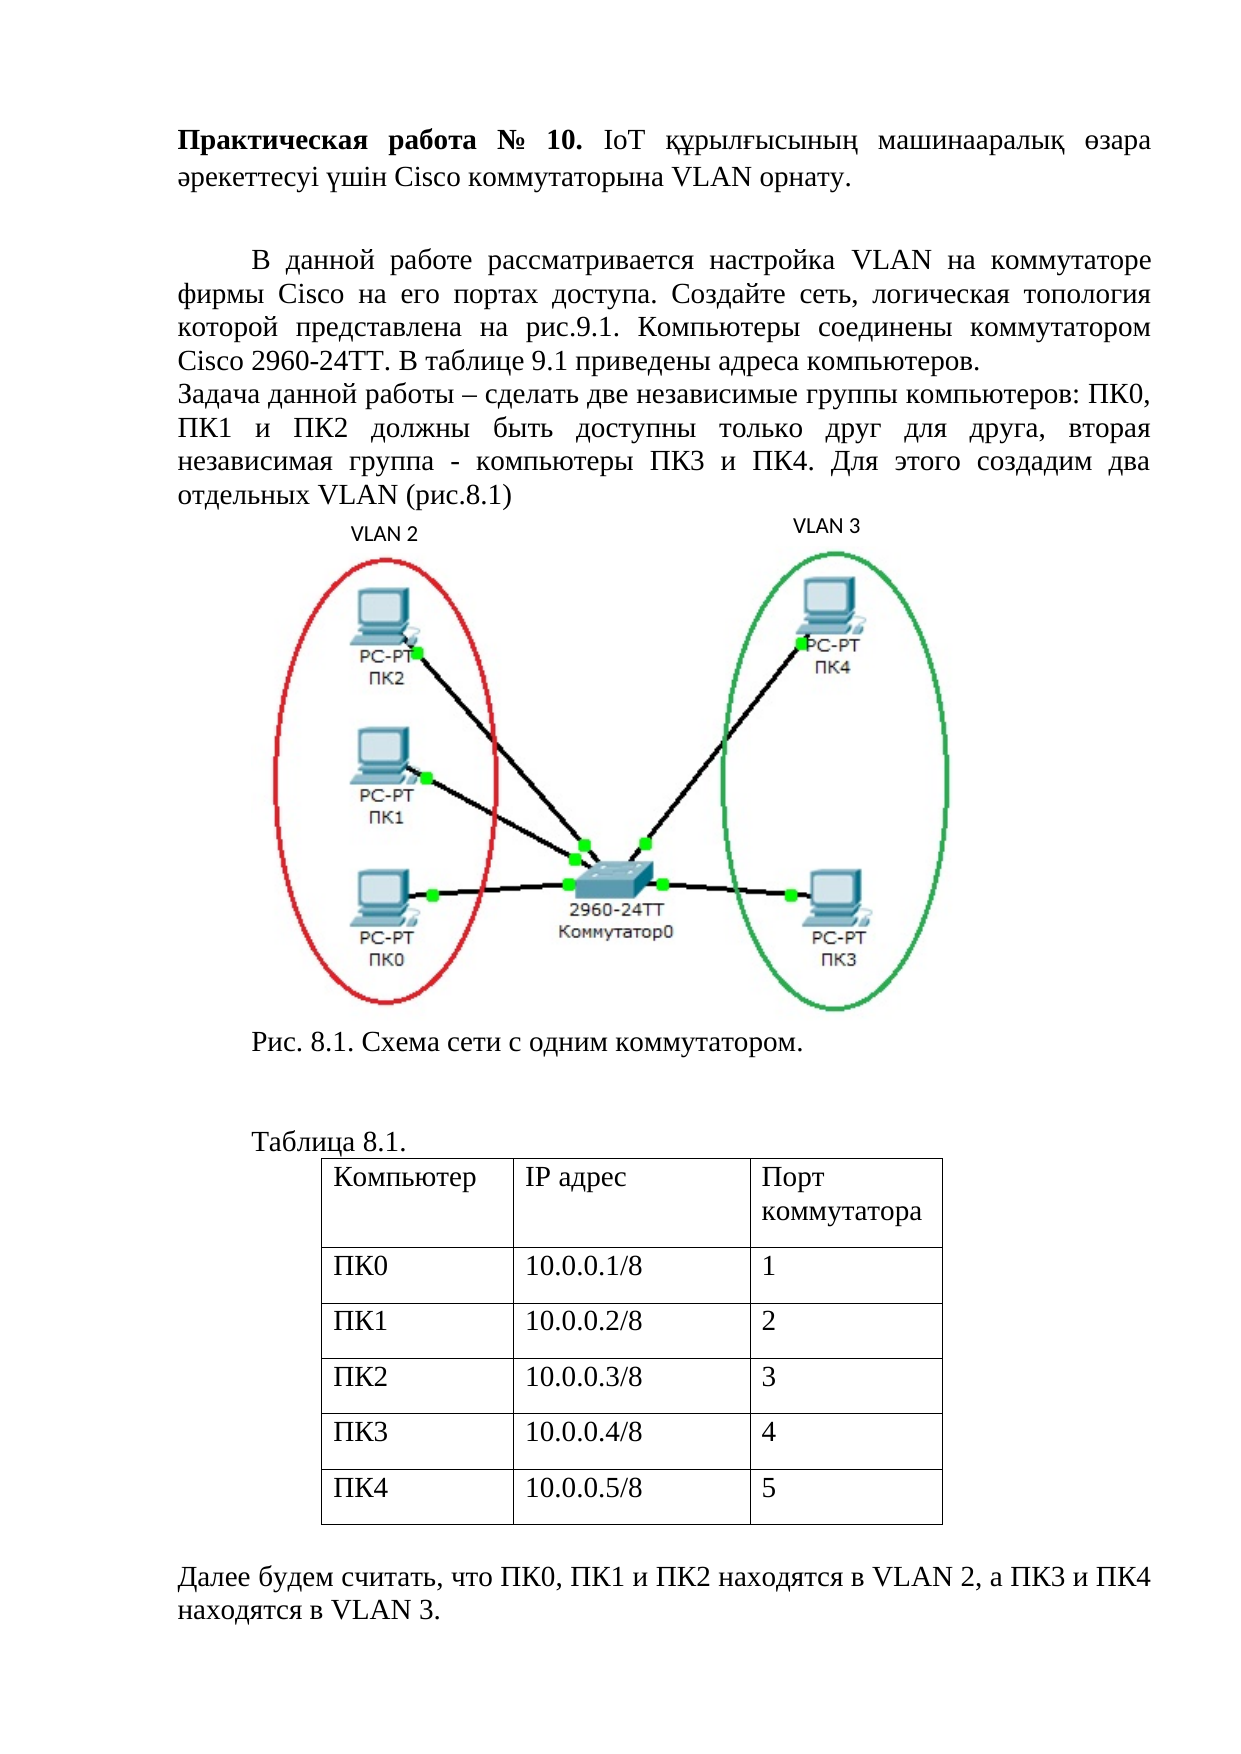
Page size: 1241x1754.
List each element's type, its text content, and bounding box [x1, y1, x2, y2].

table_cell 5 [751, 1470, 942, 1524]
table_cell 10.0.0.2/8 [514, 1304, 750, 1358]
table_cell 10.0.0.5/8 [514, 1470, 750, 1524]
table_cell 10.0.0.3/8 [514, 1359, 750, 1413]
text Рис. 8.1. Схема сети с одним коммутатором. [177, 1024, 1152, 1057]
text Задача данной работы – сделать две независимые группы компьютеров: ПК0, ПК1 и ПК2 должны быть доступны только друг для друга, вторая независимая группа - компьютеры ПК3 и ПК4. Для этого создадим два отдельных VLAN (рис.8.1) [177, 376, 1152, 511]
picture [251, 544, 962, 1024]
table_cell ПК3 [322, 1414, 513, 1469]
table_cell 3 [751, 1359, 942, 1413]
table_header Порт коммутатора [751, 1159, 942, 1247]
table_cell ПК2 [322, 1359, 513, 1413]
table_cell 4 [751, 1414, 942, 1469]
table_cell ПК1 [322, 1304, 513, 1358]
table_header Компьютер [322, 1159, 513, 1247]
text Таблица 8.1. [177, 1124, 1152, 1158]
text Далее будем считать, что ПК0, ПК1 и ПК2 находятся в VLAN 2, а ПК3 и ПК4 находятся в VLAN 3. [177, 1559, 1152, 1626]
table_cell ПК0 [322, 1248, 513, 1302]
table_cell 2 [751, 1304, 942, 1358]
table_header IP адрес [514, 1159, 750, 1247]
text В данной работе рассматривается настройка VLAN на коммутаторе фирмы Сisco на его портах доступа. Создайте сеть, логическая топология которой представлена на рис.9.1. Компьютеры соединены коммутатором Cisco 2960-24ТТ. В таблице 9.1 приведены адреса компьютеров. [177, 242, 1152, 376]
table_cell 10.0.0.4/8 [514, 1414, 750, 1469]
text Практическая работа № 10. IoT құрылғысының машинааралық өзара әрекеттесуі үшін Cisco коммутаторына VLAN орнату. [177, 118, 1152, 193]
table_cell ПК4 [322, 1470, 513, 1524]
table_cell 10.0.0.1/8 [514, 1248, 750, 1302]
table_cell 1 [751, 1248, 942, 1302]
